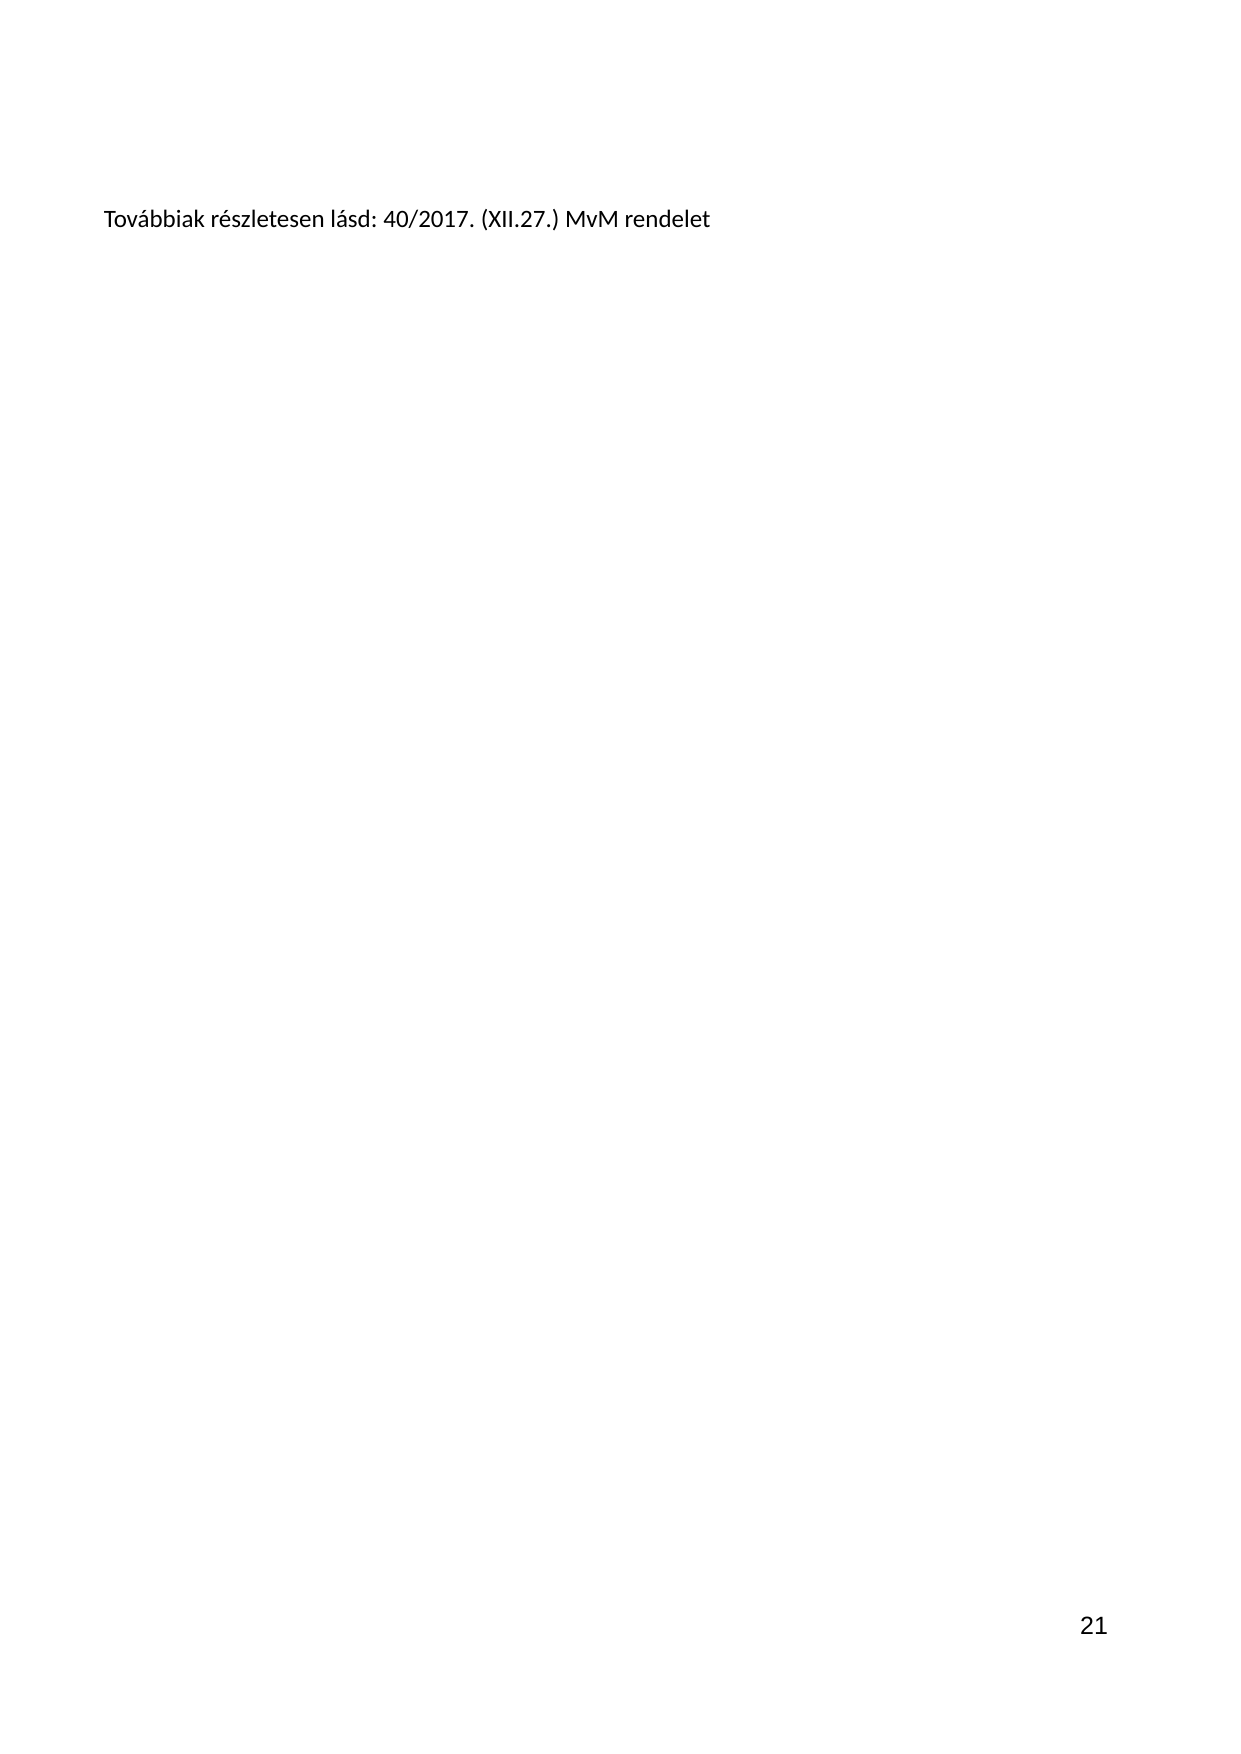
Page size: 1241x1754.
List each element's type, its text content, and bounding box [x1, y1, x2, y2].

text Továbbiak részletesen lásd: 40/2017. (XII.27.) MvM rendelet [103, 203, 1108, 234]
